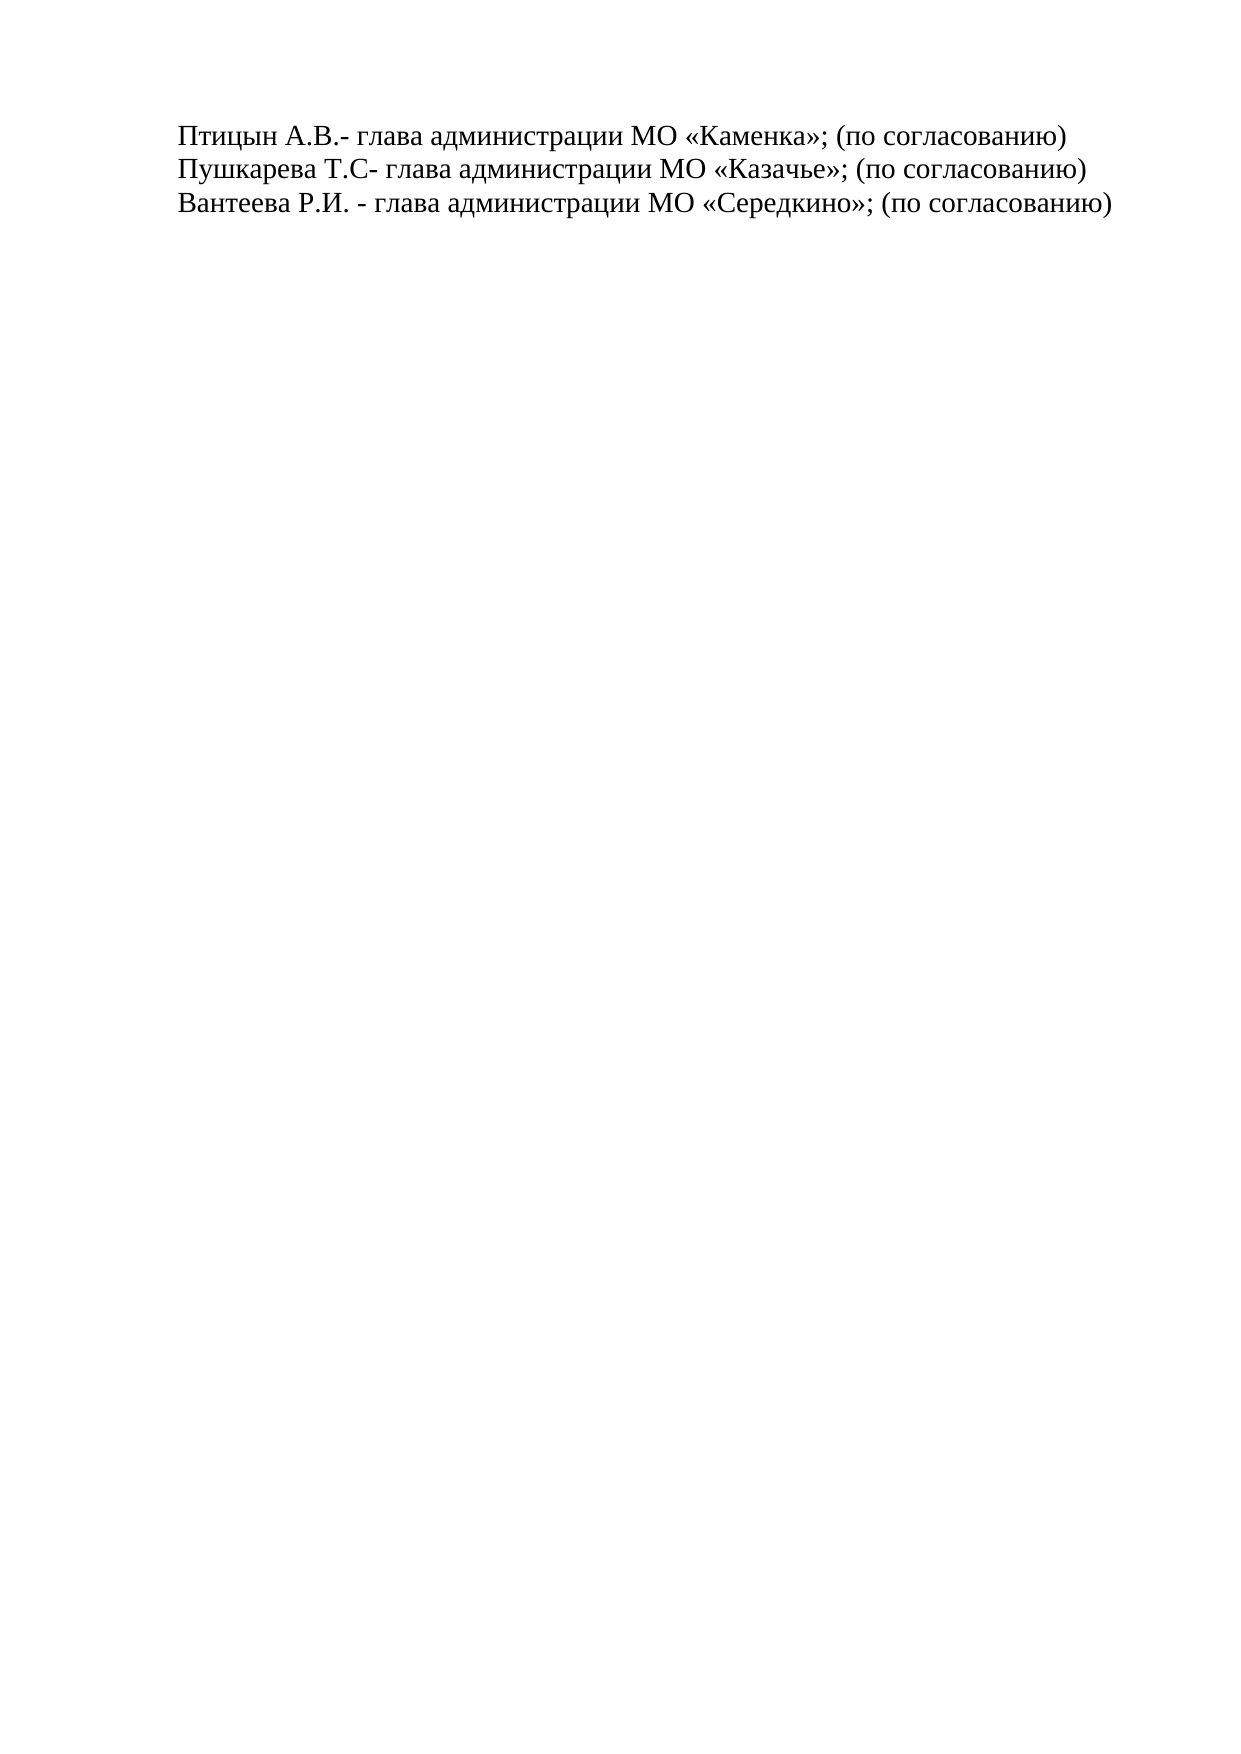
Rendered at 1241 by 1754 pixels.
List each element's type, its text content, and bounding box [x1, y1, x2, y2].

text Вантеева Р.И. - глава администрации МО «Середкино»; (по согласованию) [177, 185, 1152, 219]
text Птицын А.В.- глава администрации МО «Каменка»; (по согласованию) [177, 118, 1152, 152]
text Пушкарева Т.С- глава администрации МО «Казачье»; (по согласованию) [177, 152, 1152, 185]
